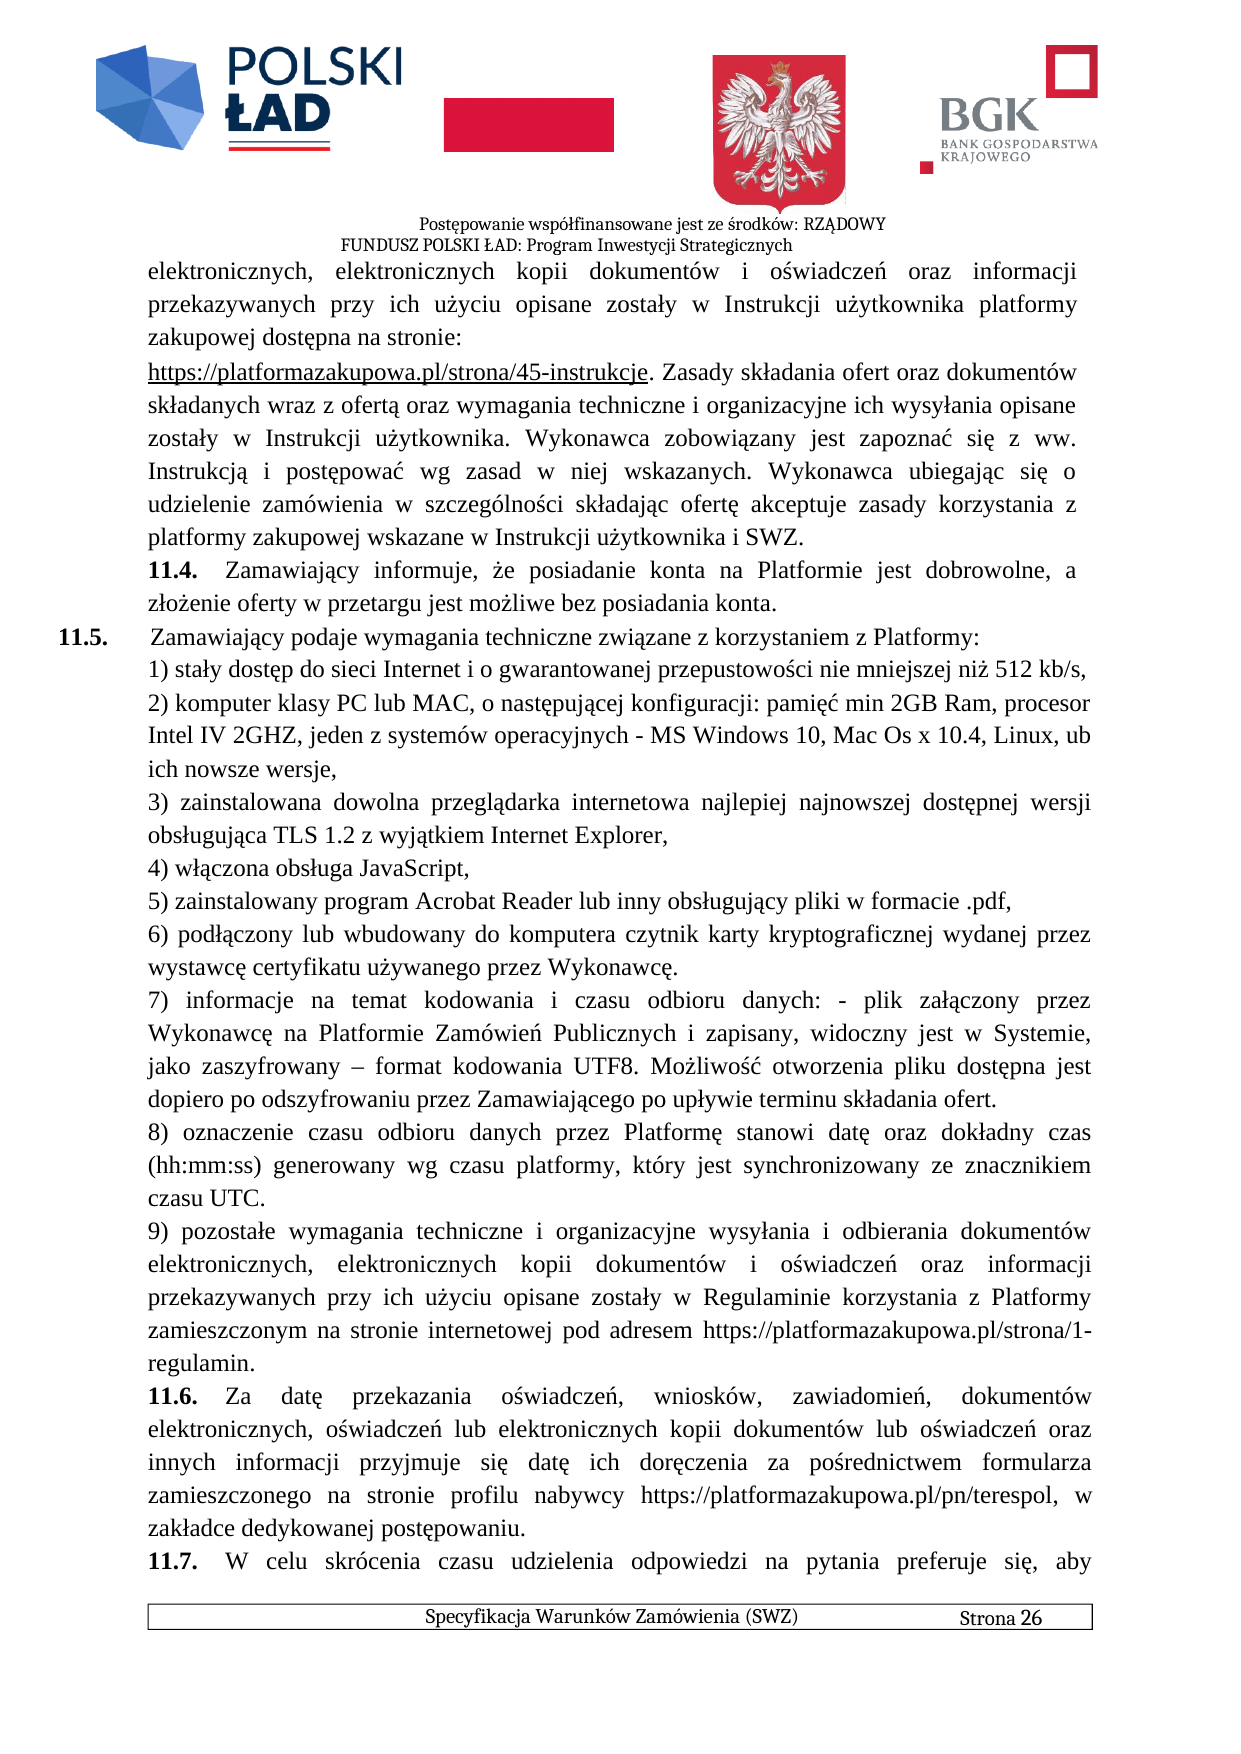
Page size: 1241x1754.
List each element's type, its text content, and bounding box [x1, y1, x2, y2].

text 7) informacje na temat kodowania i czasu odbioru danych: - plik załączony przez Wykonawcę na Platformie Zamówień Publicznych i zapisany, widoczny jest w Systemie, jako zaszyfrowany – format kodowania UTF8. Możliwość otworzenia pliku dostępna jest dopiero po odszyfrowaniu przez Zamawiającego po upływie terminu składania ofert. [148, 985, 1092, 1113]
text 1) stały dostęp do sieci Internet i o gwarantowanej przepustowości nie mniejszej niż 512 kb/s, [90, 654, 1240, 683]
text 9) pozostałe wymagania techniczne i organizacyjne wysyłania i odbierania dokumentów elektronicznych, elektronicznych kopii dokumentów i oświadczeń oraz informacji przekazywanych przy ich użyciu opisane zostały w Regulaminie korzystania z Platformy zamieszczonym na stronie internetowej pod adresem https://platformazakupowa.pl/strona/1-regulamin. [148, 1216, 1092, 1377]
text 8) oznaczenie czasu odbioru danych przez Platformę stanowi datę oraz dokładny czas (hh:mm:ss) generowany wg czasu platformy, który jest synchronizowany ze znacznikiem czasu UTC. [148, 1117, 1092, 1212]
picture [96, 45, 402, 151]
text https://platformazakupowa.pl/strona/45-instrukcje. Zasady składania ofert oraz dokumentów składanych wraz z ofertą oraz wymagania techniczne i organizacyjne ich wysyłania opisane zostały w Instrukcji użytkownika. Wykonawca zobowiązany jest zapoznać się z ww. Instrukcją i postępować wg zasad w niej wskazanych. Wykonawca ubiegając się o udzielenie zamówienia w szczególności składając ofertę akceptuje zasady korzystania z platformy zakupowej wskazane w Instrukcji użytkownika i SWZ. [148, 357, 1077, 551]
list Za datę przekazania oświadczeń, wniosków, zawiadomień, dokumentów elektronicznych, oświadczeń lub elektronicznych kopii dokumentów lub oświadczeń oraz innych informacji przyjmuje się datę ich doręczenia za pośrednictwem formularza zamieszczonego na stronie profilu nabywcy https://platformazakupowa.pl/pn/terespol, w zakładce dedykowanej postępowaniu. [148, 1381, 1092, 1542]
text 6) podłączony lub wbudowany do komputera czytnik karty kryptograficznej wydanej przez wystawcę certyfikatu używanego przez Wykonawcę. [148, 919, 1092, 981]
list Zamawiający informuje, że posiadanie konta na Platformie jest dobrowolne, a złożenie oferty w przetargu jest możliwe bez posiadania konta. [148, 556, 1077, 617]
text 5) zainstalowany program Acrobat Reader lub inny obsługujący pliki w formacie .pdf, [148, 886, 1092, 914]
picture [712, 55, 846, 214]
picture [443, 98, 614, 152]
picture [920, 45, 1098, 174]
text 3) zainstalowana dowolna przeglądarka internetowa najlepiej najnowszej dostępnej wersji obsługująca TLS 1.2 z wyjątkiem Internet Explorer, [148, 787, 1092, 848]
text 2) komputer klasy PC lub MAC, o następującej konfiguracji: pamięć min 2GB Ram, procesor Intel IV 2GHZ, jeden z systemów operacyjnych - MS Windows 10, Mac Os x 10.4, Linux, ub ich nowsze wersje, [148, 688, 1092, 782]
text 4) włączona obsługa JavaScript, [148, 853, 1092, 881]
list Zamawiający podaje wymagania techniczne związane z korzystaniem z Platformy: [0, 622, 1240, 650]
